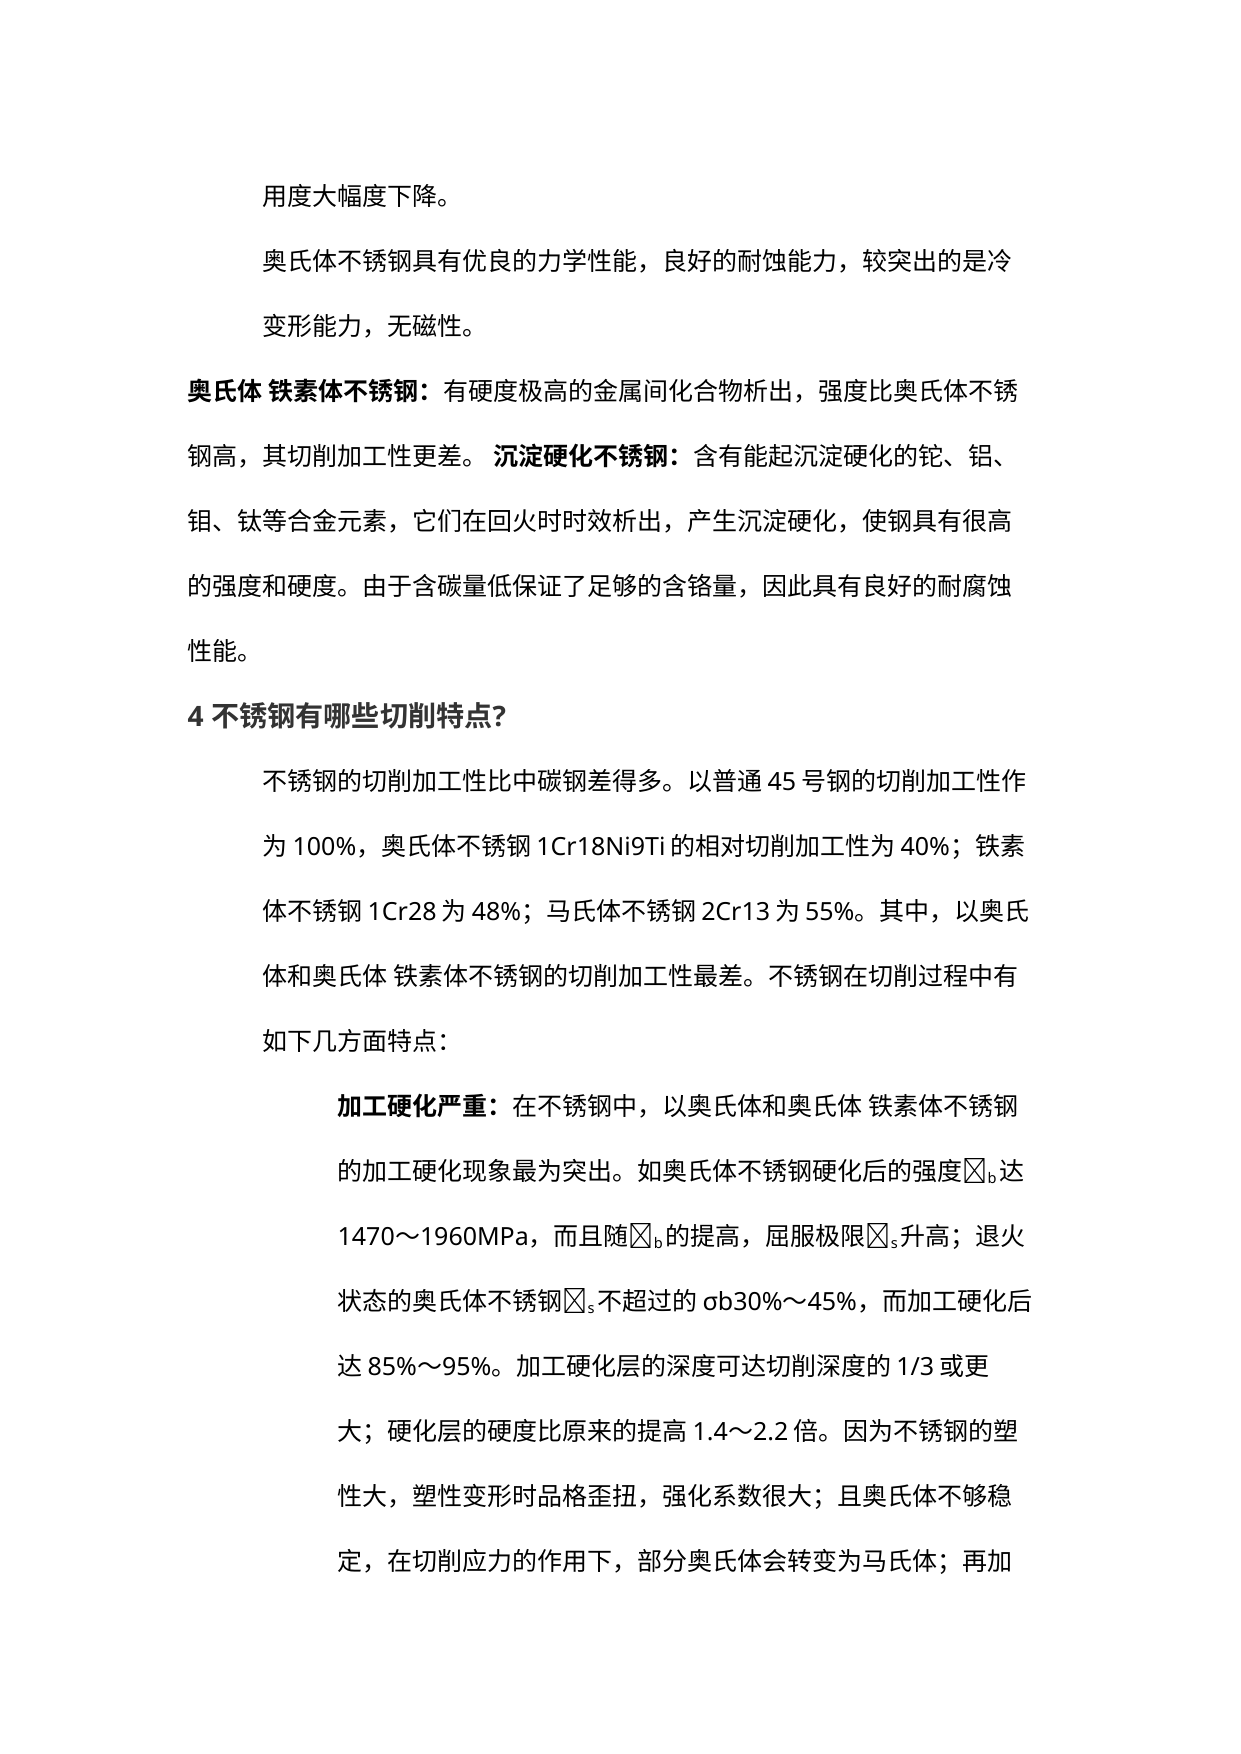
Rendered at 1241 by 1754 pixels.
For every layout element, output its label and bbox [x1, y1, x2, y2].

table_header [188, 162, 1035, 1592]
